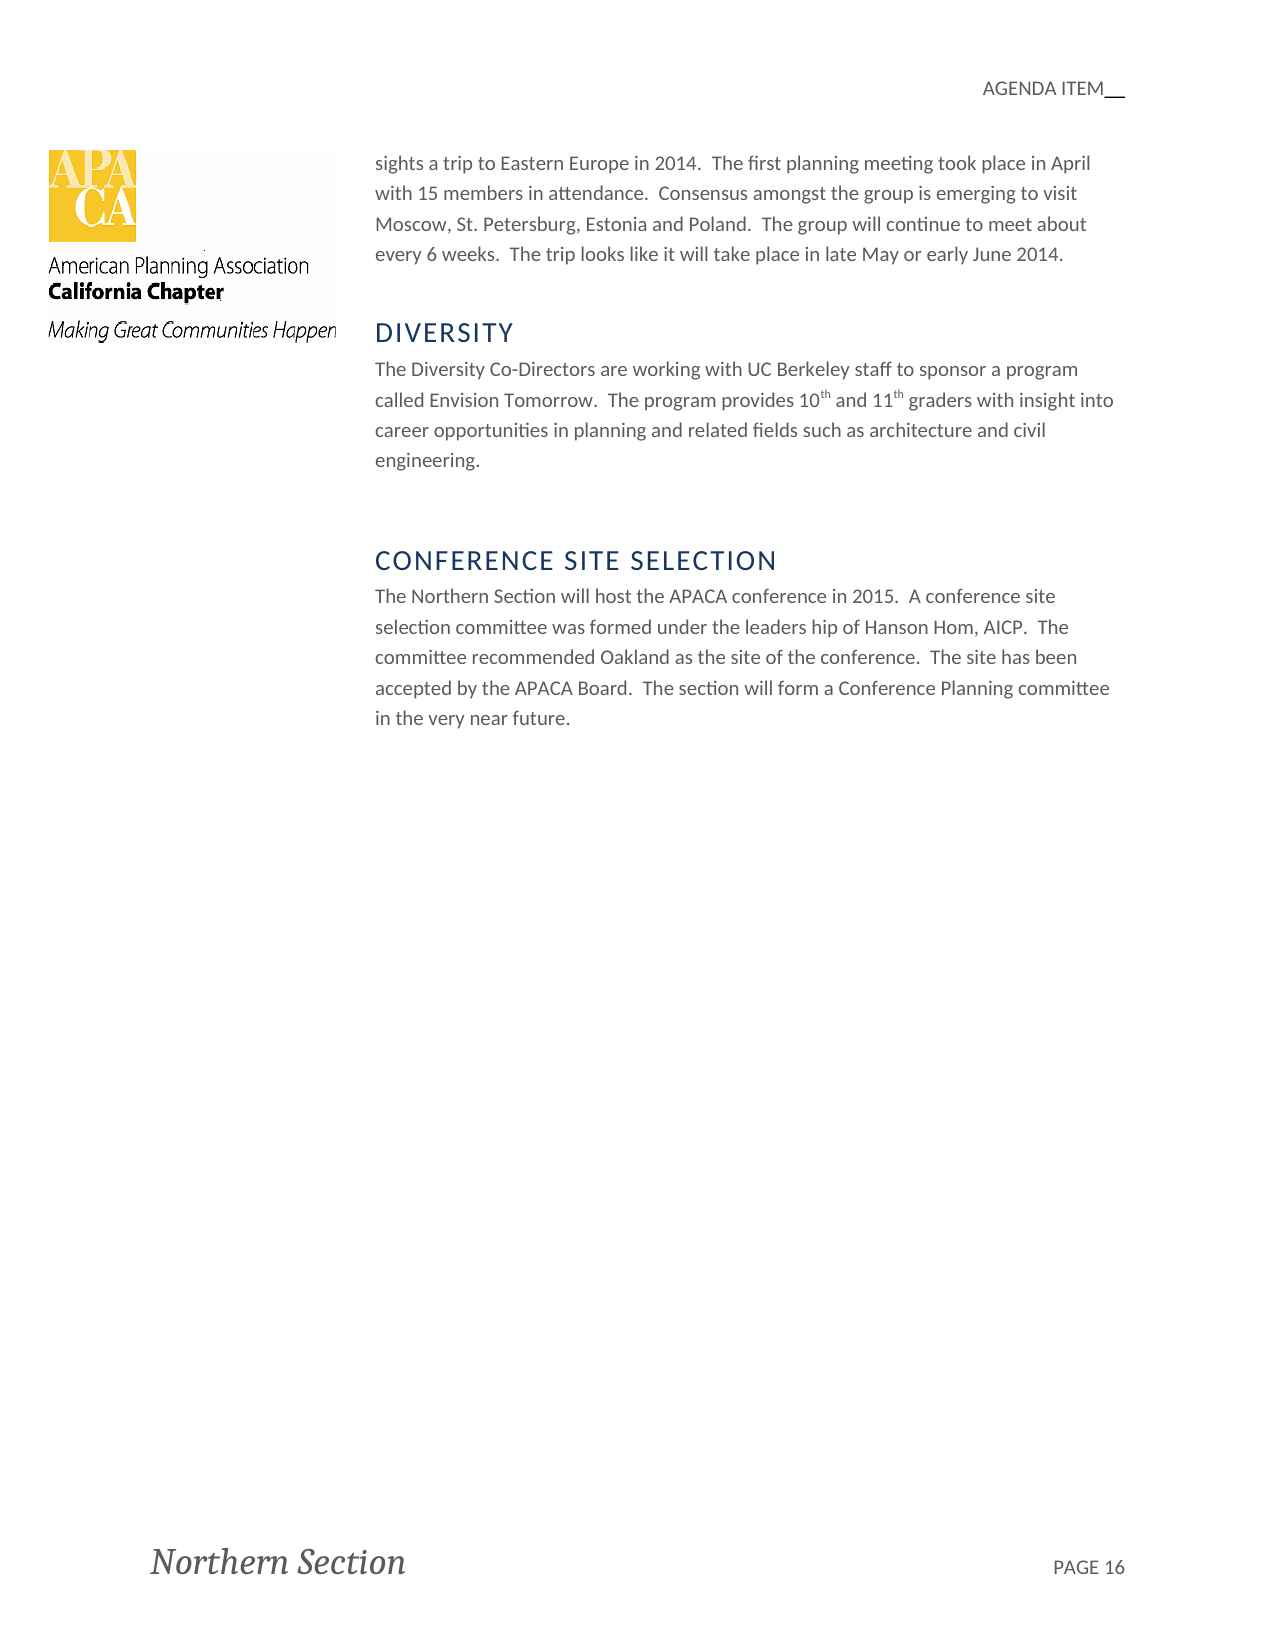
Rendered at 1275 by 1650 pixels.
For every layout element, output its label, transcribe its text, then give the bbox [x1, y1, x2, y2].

picture [48, 150, 336, 343]
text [375, 150, 1125, 267]
subtitle diversity [375, 314, 1125, 350]
text The Diversity Co-Directors are working with UC Berkeley staff to sponsor a program called Envision Tomorrow. The program provides 10th and 11th graders with insight into career opportunities in planning and related fields such as architecture and civil engineering. [375, 356, 1125, 473]
text The Northern Section will host the APACA conference in 2015. A conference site selection committee was formed under the leaders hip of Hanson Hom, AICP. The committee recommended Oakland as the site of the conference. The site has been accepted by the APACA Board. The section will form a Conference Planning committee in the very near future. [375, 584, 1125, 731]
subtitle conference site selection [375, 542, 1125, 577]
